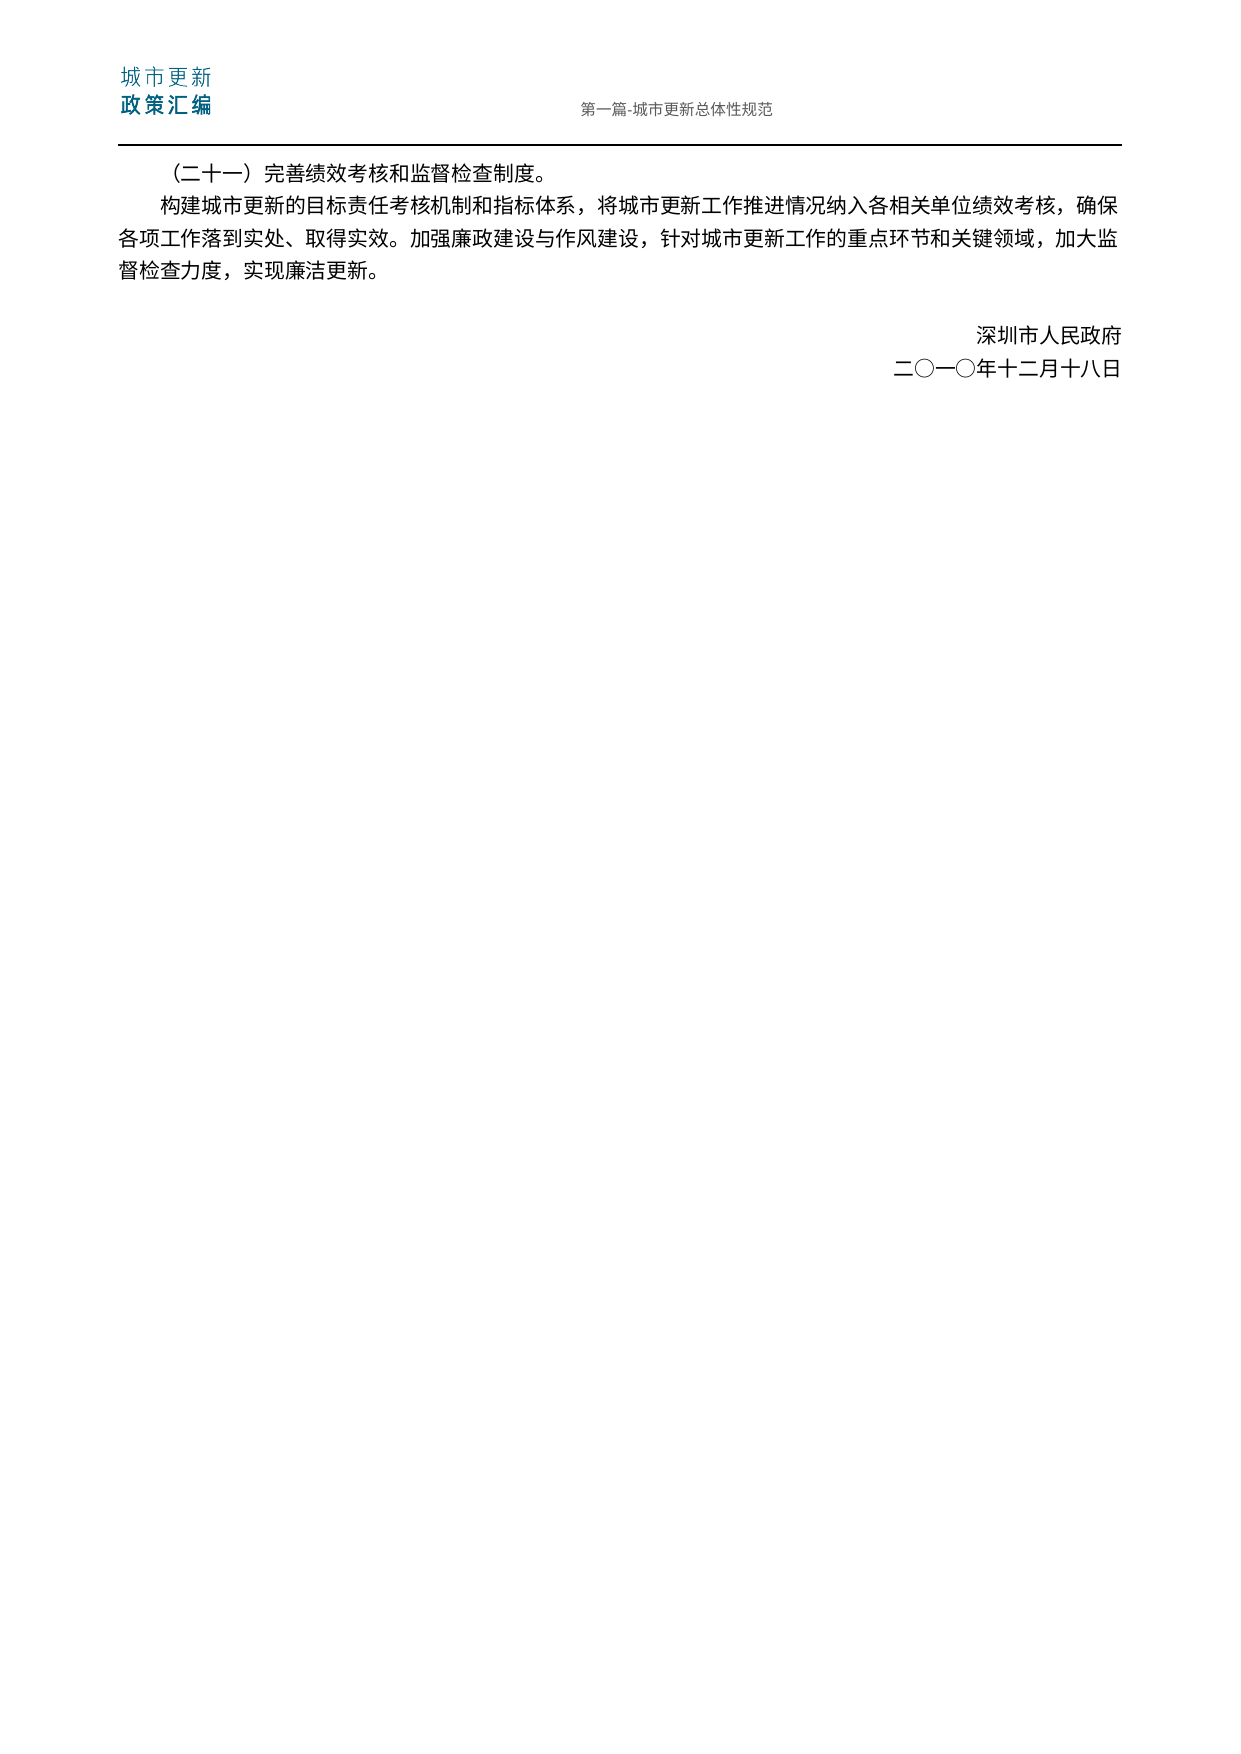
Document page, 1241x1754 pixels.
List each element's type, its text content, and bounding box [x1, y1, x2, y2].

text 二○一○年十二月十八日 [118, 351, 1122, 383]
picture [118, 59, 211, 115]
text 构建城市更新的目标责任考核机制和指标体系，将城市更新工作推进情况纳入各相关单位绩效考核，确保各项工作落到实处、取得实效。加强廉政建设与作风建设，针对城市更新工作的重点环节和关键领域，加大监督检查力度，实现廉洁更新。 [118, 188, 1122, 286]
text 深圳市人民政府 [118, 318, 1122, 351]
text （二十一）完善绩效考核和监督检查制度。 [118, 156, 1122, 188]
